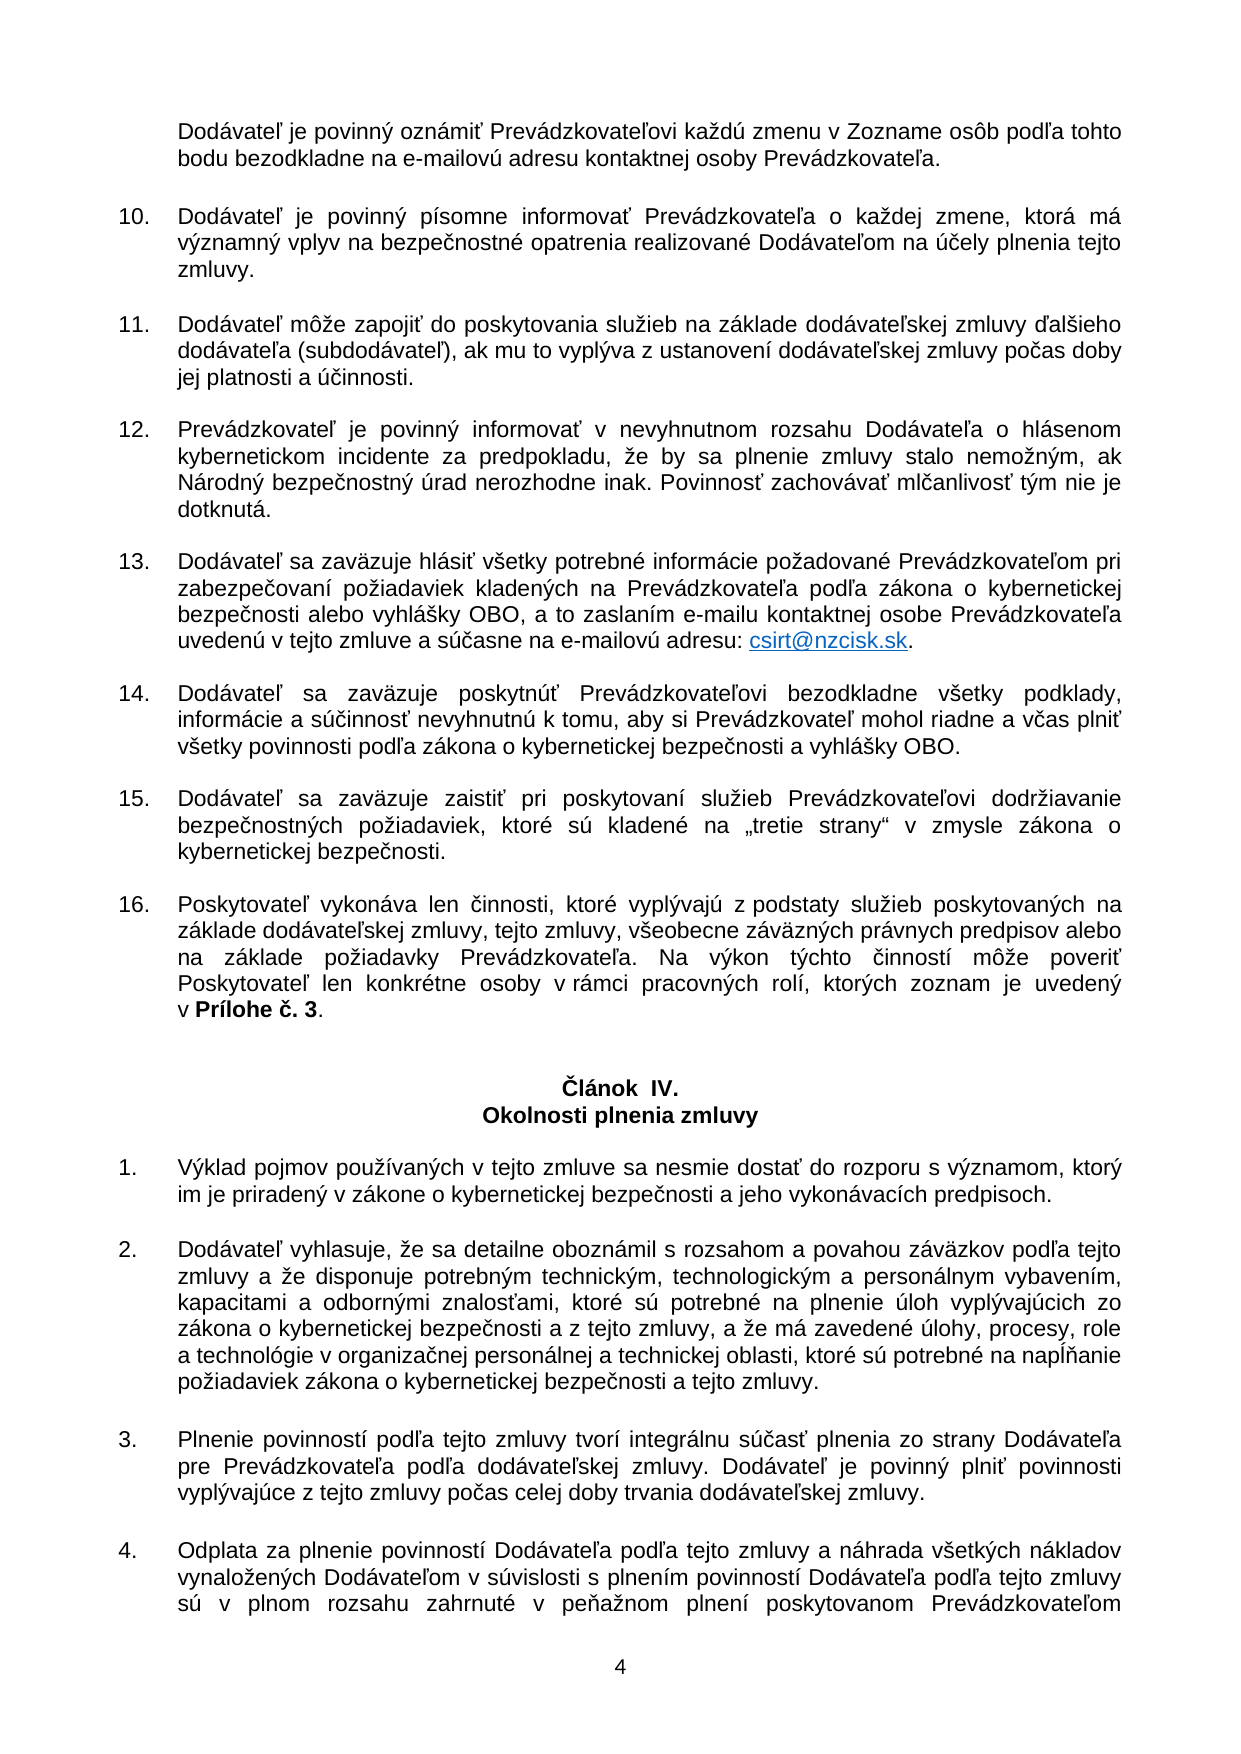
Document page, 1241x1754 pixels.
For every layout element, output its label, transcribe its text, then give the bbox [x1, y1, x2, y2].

list Dodávateľ sa zaväzuje poskytnúť Prevádzkovateľovi bezodkladne všetky podklady, informácie a súčinnosť nevyhnutnú k tomu, aby si Prevádzkovateľ mohol riadne a včas plniť všetky povinnosti podľa zákona o kybernetickej bezpečnosti a vyhlášky OBO. [118, 680, 1122, 759]
text Okolnosti plnenia zmluvy [118, 1102, 1122, 1128]
list Dodávateľ sa zaväzuje zaistiť pri poskytovaní služieb Prevádzkovateľovi dodržiavanie bezpečnostných požiadaviek, ktoré sú kladené na „tretie strany“ v zmysle zákona o kybernetickej bezpečnosti. [118, 785, 1122, 864]
list Prevádzkovateľ je povinný informovať v nevyhnutnom rozsahu Dodávateľa o hlásenom kybernetickom incidente za predpokladu, že by sa plnenie zmluvy stalo nemožným, ak Národný bezpečnostný úrad nerozhodne inak. Povinnosť zachovávať mlčanlivosť tým nie je dotknutá. [118, 416, 1122, 522]
list Výklad pojmov používaných v tejto zmluve sa nesmie dostať do rozporu s významom, ktorý im je priradený v zákone o kybernetickej bezpečnosti a jeho vykonávacích predpisoch. [118, 1154, 1122, 1207]
list Dodávateľ sa zaväzuje hlásiť všetky potrebné informácie požadované Prevádzkovateľom pri zabezpečovaní požiadaviek kladených na Prevádzkovateľa podľa zákona o kybernetickej bezpečnosti alebo vyhlášky OBO, a to zaslaním e-mailu kontaktnej osobe Prevádzkovateľa uvedenú v tejto zmluve a súčasne na e-mailovú adresu: csirt@nzcisk.sk. [118, 548, 1122, 654]
list Plnenie povinností podľa tejto zmluvy tvorí integrálnu súčasť plnenia zo strany Dodávateľa pre Prevádzkovateľa podľa dodávateľskej zmluvy. Dodávateľ je povinný plniť povinnosti vyplývajúce z tejto zmluvy počas celej doby trvania dodávateľskej zmluvy. [118, 1426, 1122, 1505]
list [118, 1537, 1122, 1616]
list Dodávateľ vyhlasuje, že sa detailne oboznámil s rozsahom a povahou záväzkov podľa tejto zmluvy a že disponuje potrebným technickým, technologickým a personálnym vybavením, kapacitami a odbornými znalosťami, ktoré sú potrebné na plnenie úloh vyplývajúcich zo zákona o kybernetickej bezpečnosti a z tejto zmluvy, a že má zavedené úlohy, procesy, role a technológie v organizačnej personálnej a technickej oblasti, ktoré sú potrebné na napĺňanie požiadaviek zákona o kybernetickej bezpečnosti a tejto zmluvy. [118, 1236, 1122, 1394]
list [118, 118, 1122, 171]
list Dodávateľ môže zapojiť do poskytovania služieb na základe dodávateľskej zmluvy ďalšieho dodávateľa (subdodávateľ), ak mu to vyplýva z ustanovení dodávateľskej zmluvy počas doby jej platnosti a účinnosti. [118, 311, 1122, 390]
list Poskytovateľ vykonáva len činnosti, ktoré vyplývajú z podstaty služieb poskytovaných na základe dodávateľskej zmluvy, tejto zmluvy, všeobecne záväzných právnych predpisov alebo na základe požiadavky Prevádzkovateľa. Na výkon týchto činností môže poveriť Poskytovateľ len konkrétne osoby v rámci pracovných rolí, ktorých zoznam je uvedený v Prílohe č. 3. [118, 891, 1122, 1023]
text Článok IV. [118, 1075, 1122, 1102]
list Dodávateľ je povinný písomne informovať Prevádzkovateľa o každej zmene, ktorá má významný vplyv na bezpečnostné opatrenia realizované Dodávateľom na účely plnenia tejto zmluvy. [118, 203, 1122, 282]
